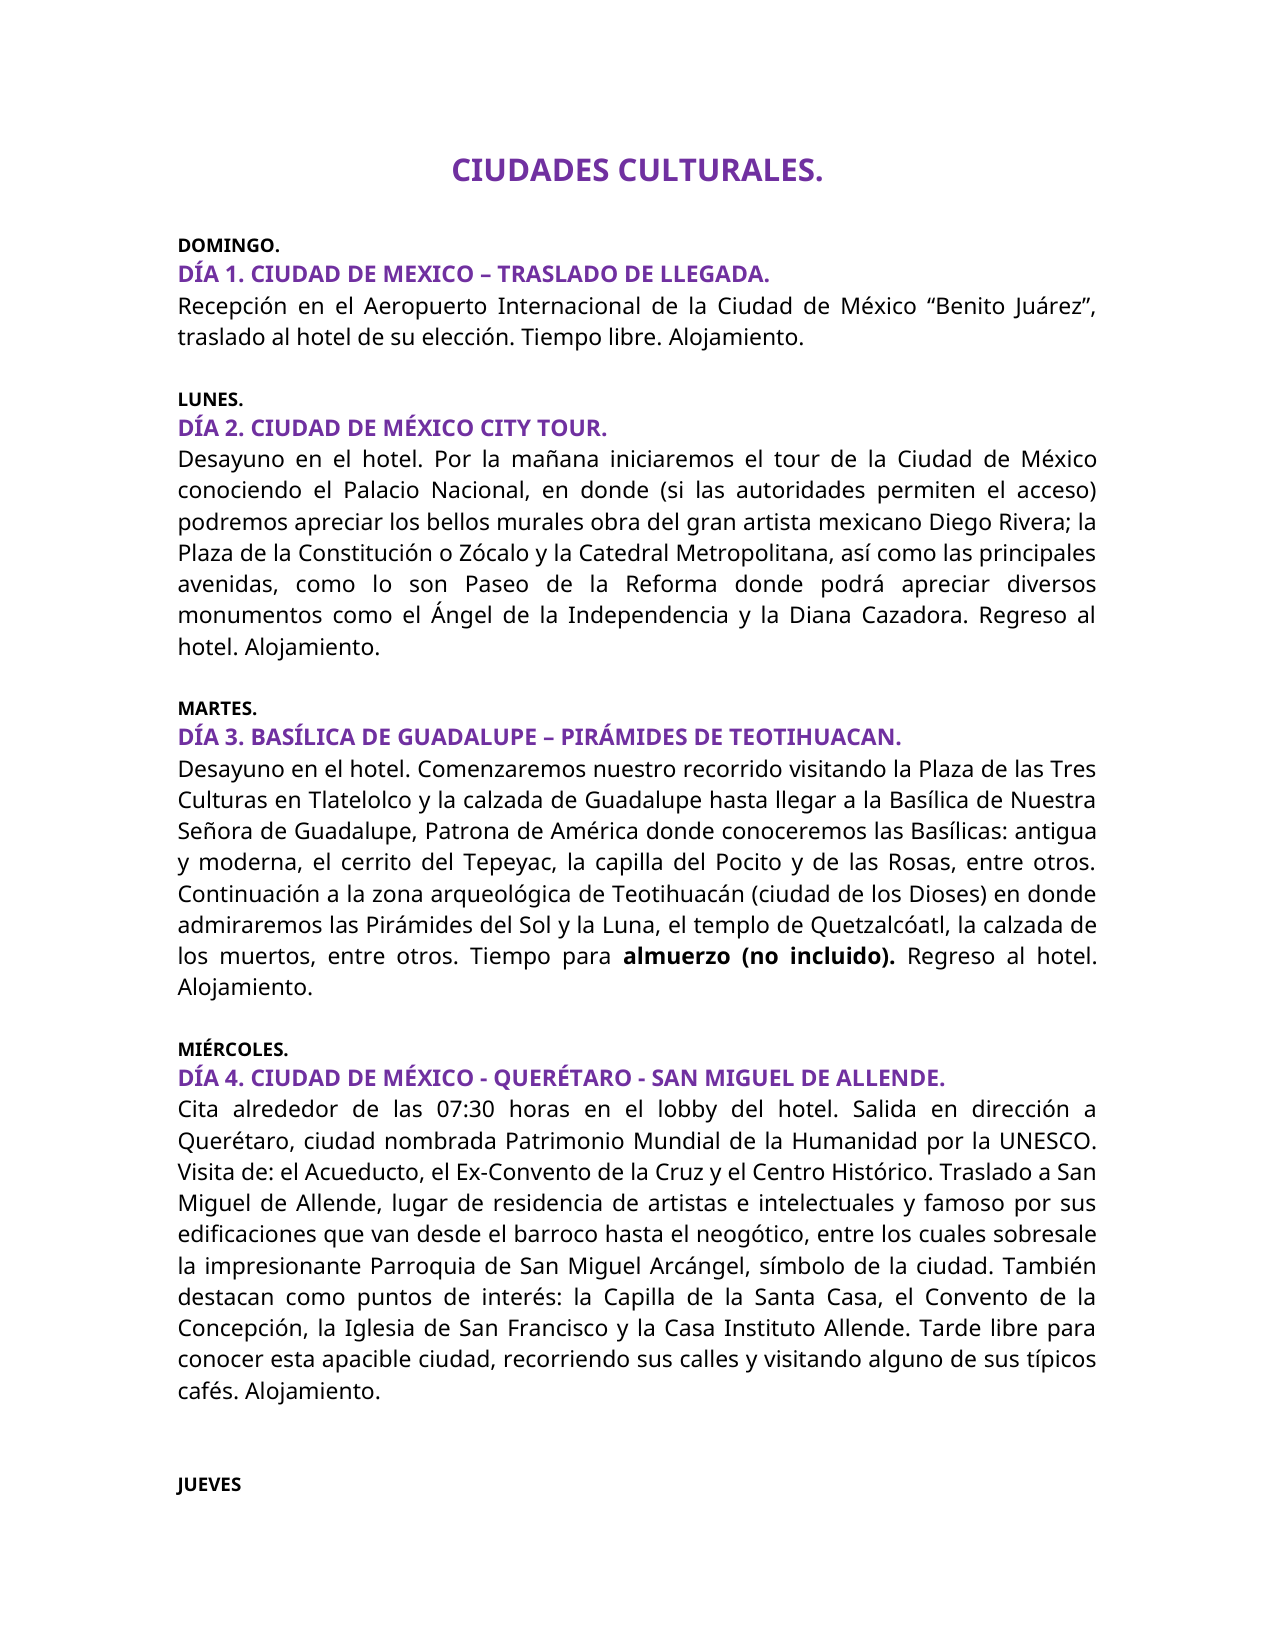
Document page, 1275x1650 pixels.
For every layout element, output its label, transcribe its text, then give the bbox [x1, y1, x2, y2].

text DÍA 3. BASÍLICA DE GUADALUPE – PIRÁMIDES DE TEOTIHUACAN. [177, 721, 1098, 752]
text JUEVES [177, 1471, 1098, 1497]
text LUNES. [177, 386, 1098, 412]
text Cita alrededor de las 07:30 horas en el lobby del hotel. Salida en dirección a Querétaro, ciudad nombrada Patrimonio Mundial de la Humanidad por la UNESCO. Visita de: el Acueducto, el Ex-Convento de la Cruz y el Centro Histórico. Traslado a San Miguel de Allende, lugar de residencia de artistas e intelectuales y famoso por sus edificaciones que van desde el barroco hasta el neogótico, entre los cuales sobresale la impresionante Parroquia de San Miguel Arcángel, símbolo de la ciudad. También destacan como puntos de interés: la Capilla de la Santa Casa, el Convento de la Concepción, la Iglesia de San Francisco y la Casa Instituto Allende. Tarde libre para conocer esta apacible ciudad, recorriendo sus calles y visitando alguno de sus típicos cafés. Alojamiento. [177, 1093, 1098, 1406]
text DÍA 1. CIUDAD DE MEXICO – TRASLADO DE LLEGADA. [177, 258, 1098, 289]
text DOMINGO. [177, 233, 1098, 258]
text MARTES. [177, 696, 1098, 721]
text CIUDADES CULTURALES. [177, 148, 1098, 190]
text Recepción en el Aeropuerto Internacional de la Ciudad de México “Benito Juárez”, traslado al hotel de su elección. Tiempo libre. Alojamiento. [177, 289, 1098, 352]
text Desayuno en el hotel. Por la mañana iniciaremos el tour de la Ciudad de México conociendo el Palacio Nacional, en donde (si las autoridades permiten el acceso) podremos apreciar los bellos murales obra del gran artista mexicano Diego Rivera; la Plaza de la Constitución o Zócalo y la Catedral Metropolitana, así como las principales avenidas, como lo son Paseo de la Reforma donde podrá apreciar diversos monumentos como el Ángel de la Independencia y la Diana Cazadora. Regreso al hotel. Alojamiento. [177, 443, 1098, 662]
text Desayuno en el hotel. Comenzaremos nuestro recorrido visitando la Plaza de las Tres Culturas en Tlatelolco y la calzada de Guadalupe hasta llegar a la Basílica de Nuestra Señora de Guadalupe, Patrona de América donde conoceremos las Basílicas: antigua y moderna, el cerrito del Tepeyac, la capilla del Pocito y de las Rosas, entre otros. Continuación a la zona arqueológica de Teotihuacán (ciudad de los Dioses) en donde admiraremos las Pirámides del Sol y la Luna, el templo de Quetzalcóatl, la calzada de los muertos, entre otros. Tiempo para almuerzo (no incluido). Regreso al hotel. Alojamiento. [177, 752, 1098, 1002]
text MIÉRCOLES. [177, 1037, 1098, 1062]
text DÍA 2. CIUDAD DE MÉXICO CITY TOUR. [177, 412, 1098, 443]
text DÍA 4. CIUDAD DE MÉXICO - QUERÉTARO - SAN MIGUEL DE ALLENDE. [177, 1062, 1098, 1093]
